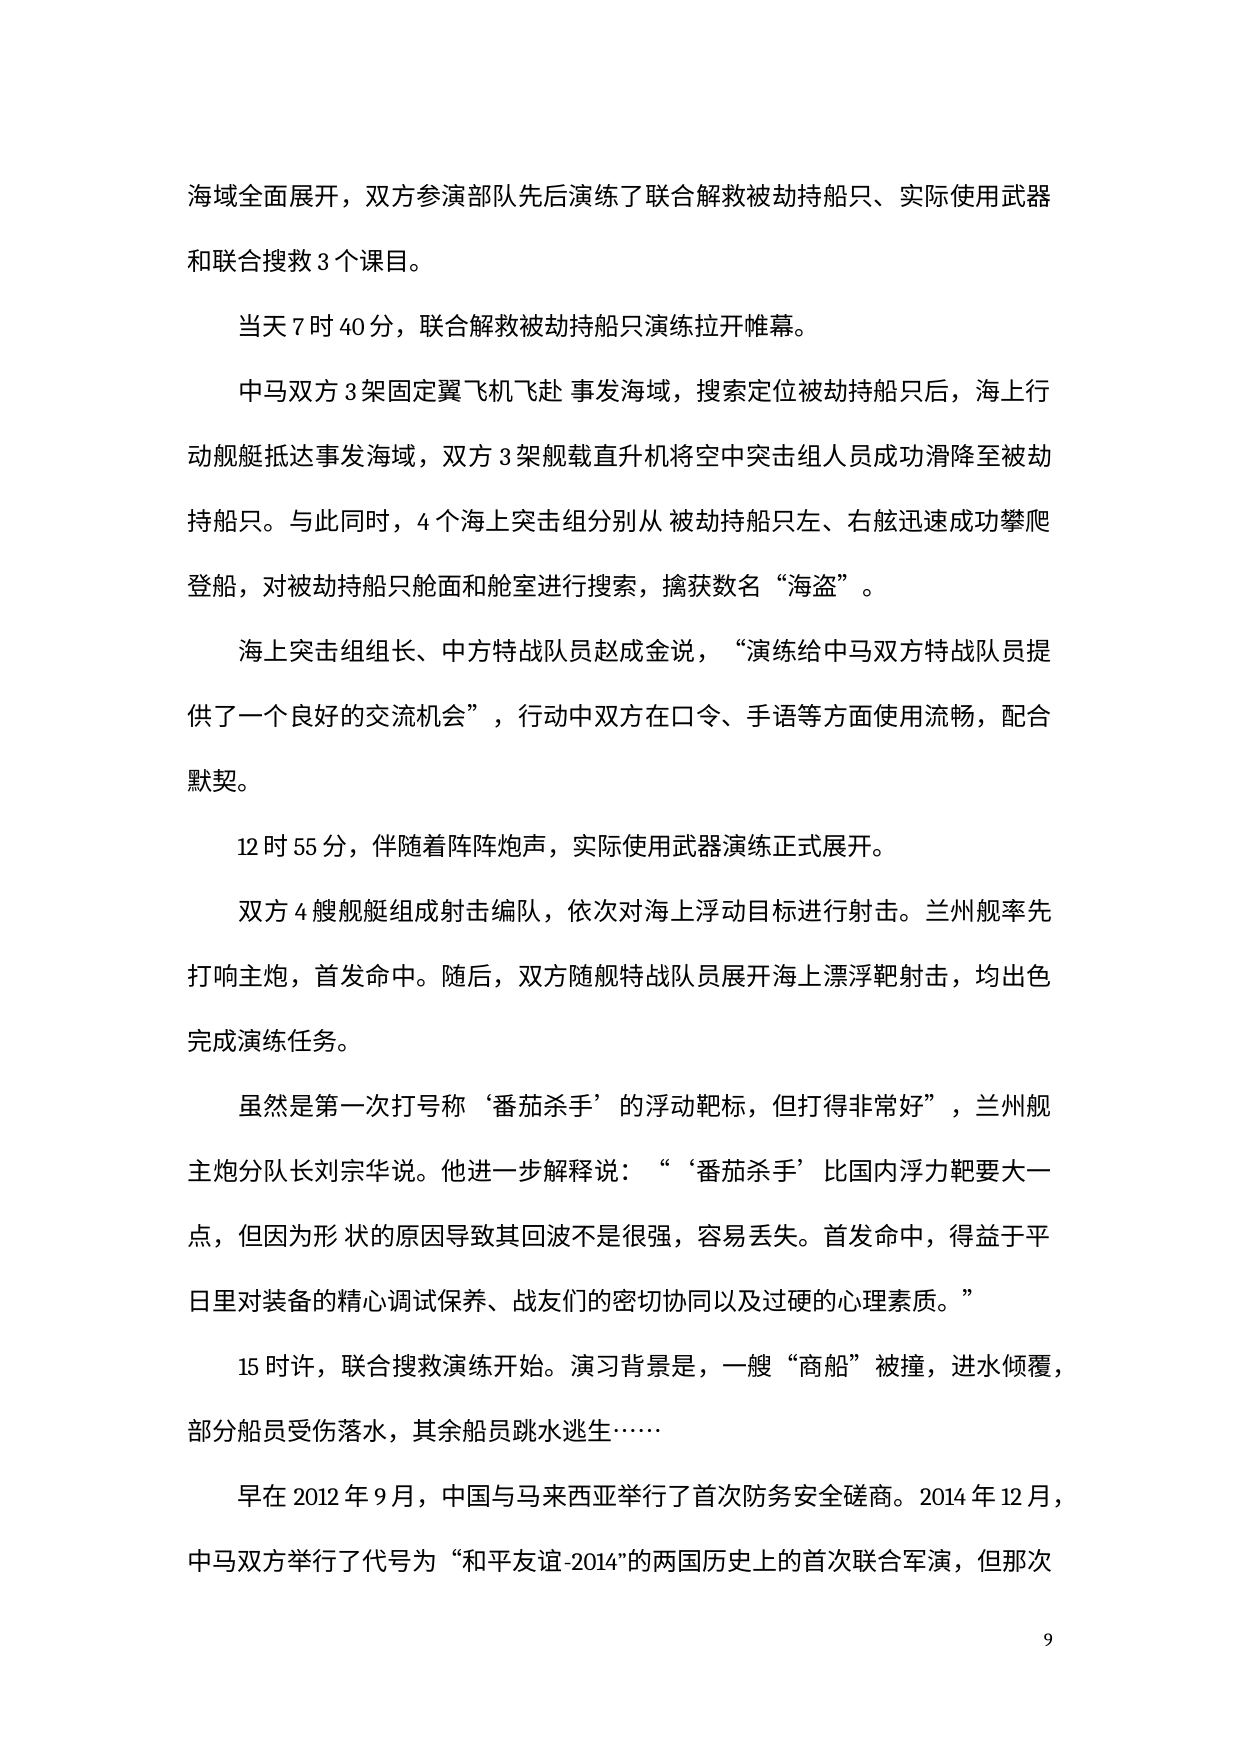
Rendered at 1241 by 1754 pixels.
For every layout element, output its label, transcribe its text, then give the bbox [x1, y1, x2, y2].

text 海上突击组组长、中方特战队员赵成金说，“演练给中马双方特战队员提供了一个良好的交流机会”，行动中双方在口令、手语等方面使用流畅，配合默契。 [187, 617, 1053, 812]
text 12时55分，伴随着阵阵炮声，实际使用武器演练正式展开。 [187, 812, 1053, 877]
text 15时许，联合搜救演练开始。演习背景是，一艘“商船”被撞，进水倾覆，部分船员受伤落水，其余船员跳水逃生…… [187, 1332, 1053, 1462]
text 双方4艘舰艇组成射击编队，依次对海上浮动目标进行射击。兰州舰率先打响主炮，首发命中。随后，双方随舰特战队员展开海上漂浮靶射击，均出色完成演练任务。 [187, 877, 1053, 1072]
text 中马双方3架固定翼飞机飞赴 事发海域，搜索定位被劫持船只后，海上行动舰艇抵达事发海域，双方3架舰载直升机将空中突击组人员成功滑降至被劫持船只。与此同时，4个海上突击组分别从 被劫持船只左、右舷迅速成功攀爬登船，对被劫持船只舱面和舱室进行搜索，擒获数名“海盗”。 [187, 357, 1053, 617]
text 虽然是第一次打号称‘番茄杀手’的浮动靶标，但打得非常好”，兰州舰主炮分队长刘宗华说。他进一步解释说：“‘番茄杀手’比国内浮力靶要大一点，但因为形 状的原因导致其回波不是很强，容易丢失。首发命中，得益于平日里对装备的精心调试保养、战友们的密切协同以及过硬的心理素质。” [187, 1072, 1053, 1332]
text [187, 1462, 1053, 1592]
text 当天7时40分，联合解救被劫持船只演练拉开帷幕。 [187, 292, 1053, 357]
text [187, 162, 1053, 292]
